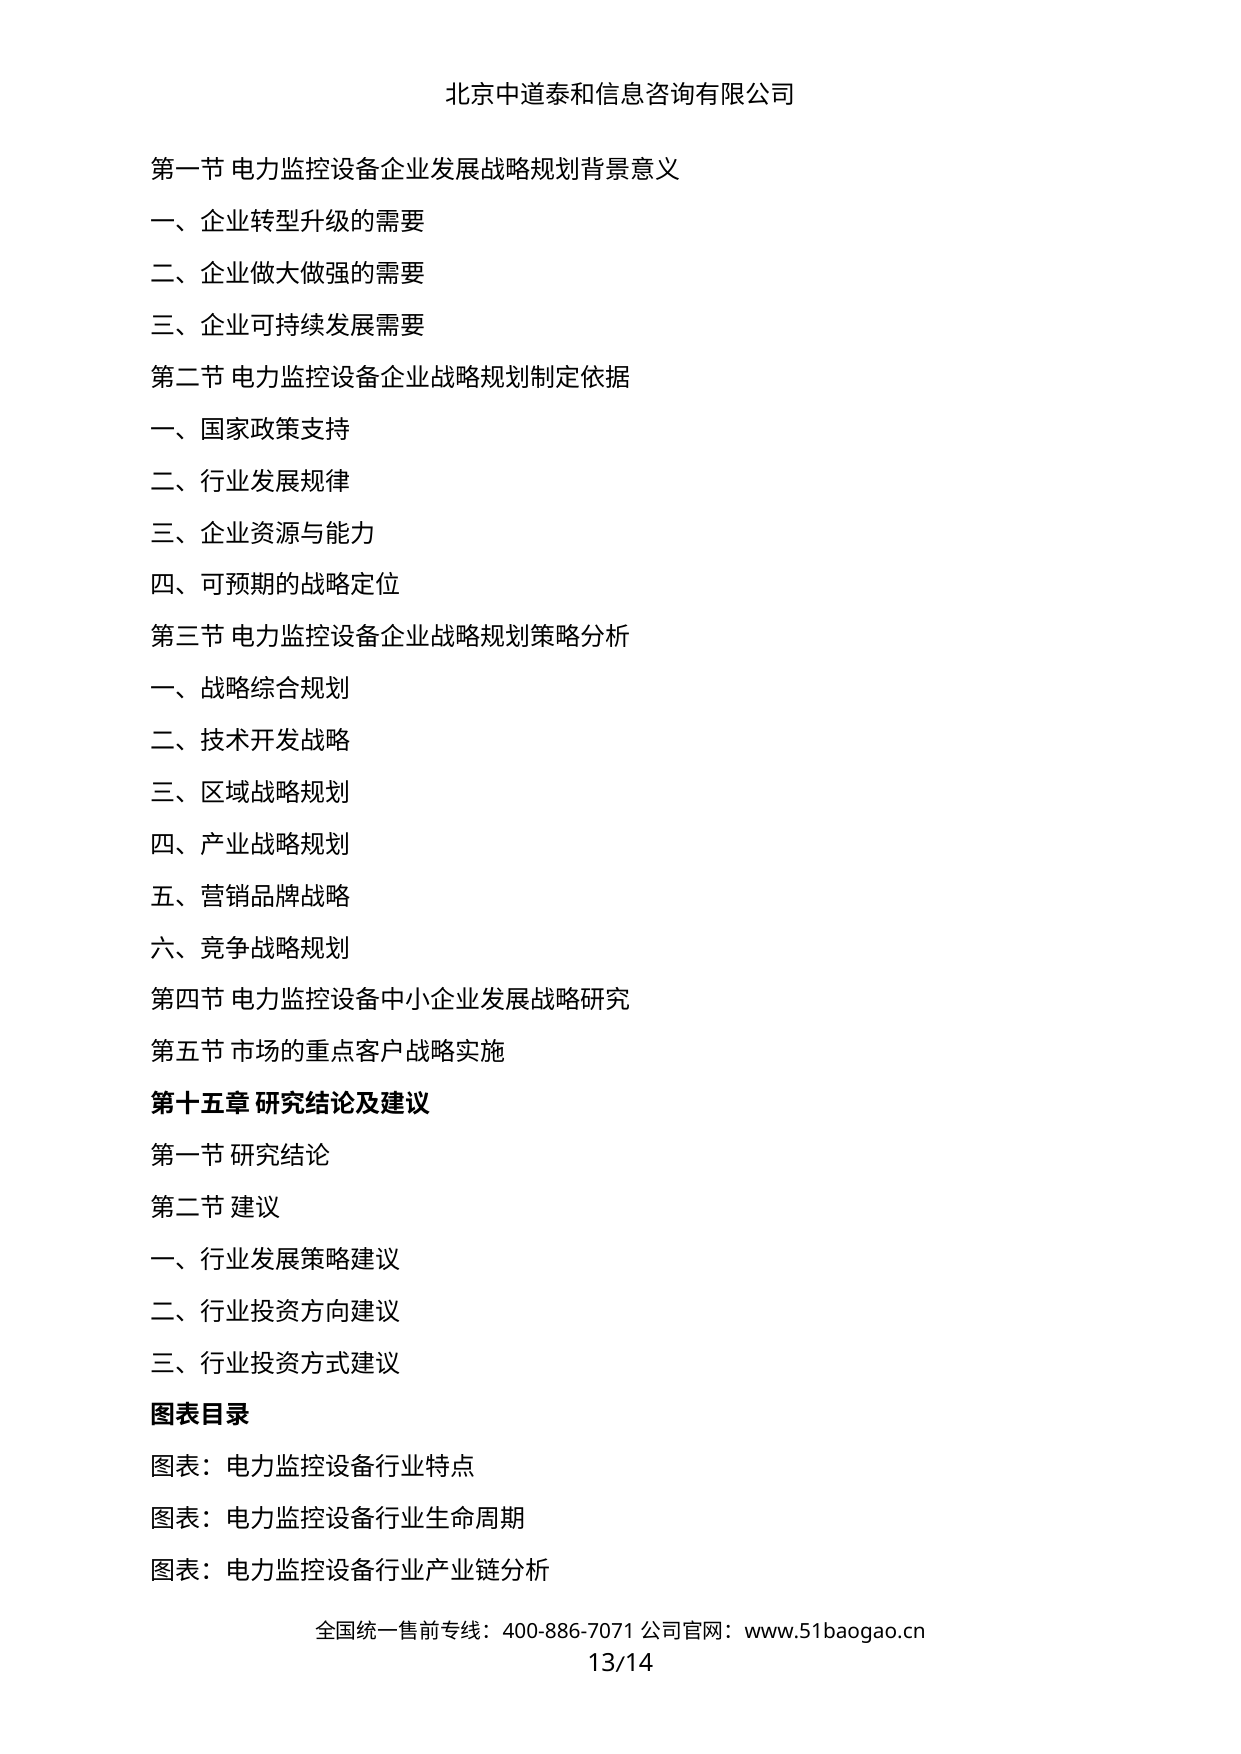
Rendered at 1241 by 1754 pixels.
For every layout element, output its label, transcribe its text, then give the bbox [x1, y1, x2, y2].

text 图表：电力监控设备行业生命周期 [150, 1499, 1090, 1535]
text 一、战略综合规划 [150, 669, 1090, 705]
text 三、企业资源与能力 [150, 513, 1090, 549]
text 三、企业可持续发展需要 [150, 306, 1090, 342]
text 二、行业发展规律 [150, 461, 1090, 497]
text 一、行业发展策略建议 [150, 1239, 1090, 1276]
text 五、营销品牌战略 [150, 876, 1090, 912]
text 图表：电力监控设备行业产业链分析 [150, 1551, 1090, 1587]
text 六、竞争战略规划 [150, 928, 1090, 964]
text 第二节 建议 [150, 1187, 1090, 1224]
text 第二节 电力监控设备企业战略规划制定依据 [150, 357, 1090, 394]
text 二、行业投资方向建议 [150, 1291, 1090, 1327]
text 图表：电力监控设备行业特点 [150, 1447, 1090, 1483]
text 一、企业转型升级的需要 [150, 202, 1090, 238]
text 二、企业做大做强的需要 [150, 254, 1090, 290]
text 第一节 研究结论 [150, 1136, 1090, 1172]
text 图表目录 [150, 1395, 1090, 1431]
text 第十五章 研究结论及建议 [150, 1084, 1090, 1120]
text 四、产业战略规划 [150, 824, 1090, 861]
text 三、区域战略规划 [150, 772, 1090, 809]
text 一、国家政策支持 [150, 409, 1090, 446]
text 第一节 电力监控设备企业发展战略规划背景意义 [150, 150, 1090, 186]
text 第五节 市场的重点客户战略实施 [150, 1032, 1090, 1068]
text 第三节 电力监控设备企业战略规划策略分析 [150, 617, 1090, 653]
text 二、技术开发战略 [150, 721, 1090, 757]
text 三、行业投资方式建议 [150, 1343, 1090, 1379]
text 四、可预期的战略定位 [150, 565, 1090, 601]
text 第四节 电力监控设备中小企业发展战略研究 [150, 980, 1090, 1016]
